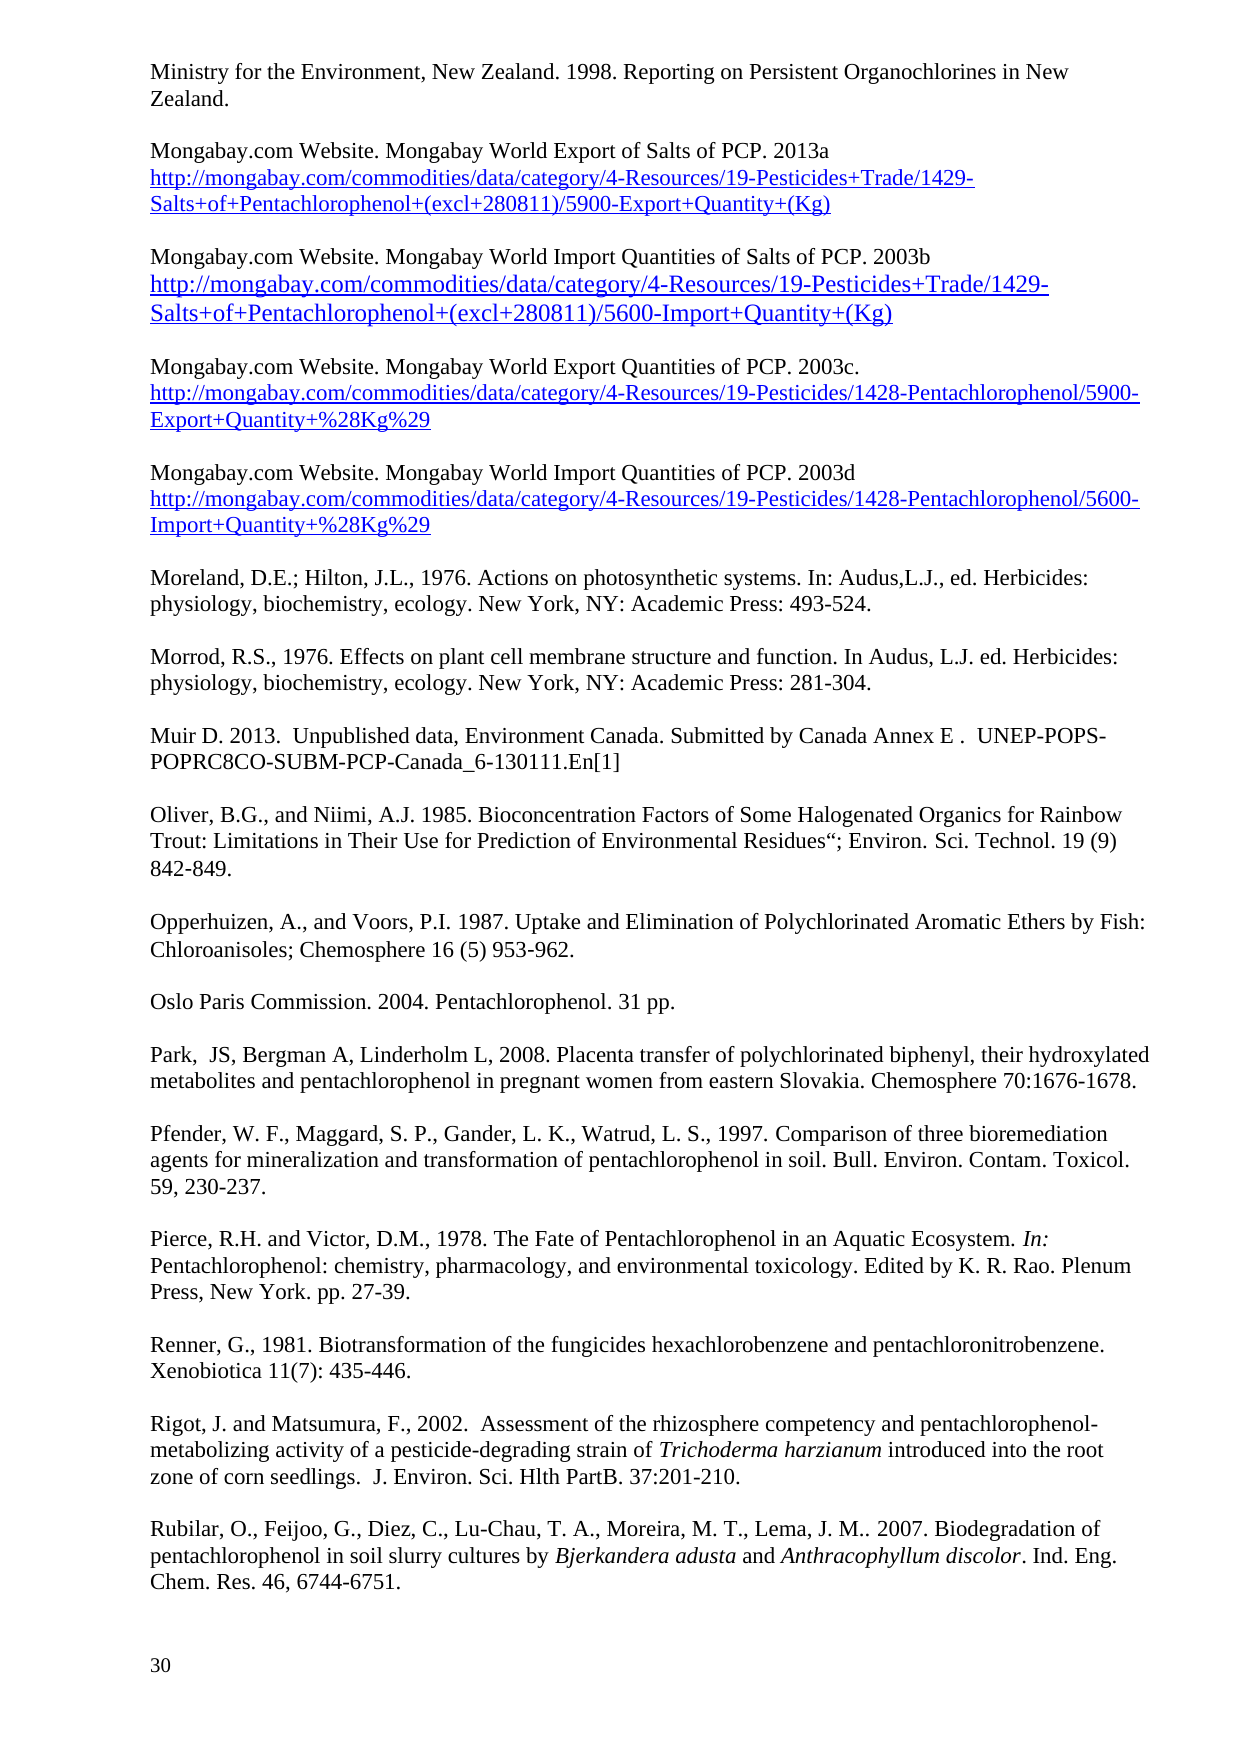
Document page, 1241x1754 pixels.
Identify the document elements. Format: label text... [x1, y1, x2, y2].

text Oslo Paris Commission. 2004. Pentachlorophenol. 31 pp. [150, 988, 1152, 1015]
text Mongabay.com Website. Mongabay World Export Quantities of PCP. 2003c. http://mongabay.com/commodities/data/category/4-Resources/19-Pesticides/1428-Pentachlorophenol/5900-Export+Quantity+%28Kg%29 [150, 353, 1152, 432]
text Muir D. 2013. Unpublished data, Environment Canada. Submitted by Canada Annex E . UNEP-POPS-POPRC8CO-SUBM-PCP-Canada_6-130111.En[1] [150, 722, 1152, 775]
text Oliver, B.G., and Niimi, A.J. 1985. Bioconcentration Factors of Some Halogenated Organics for Rainbow Trout: Limitations in Their Use for Prediction of Environmental Residues“; Environ. Sci. Technol. 19 (9) 842‐849. [150, 801, 1152, 882]
text Mongabay.com Website. Mongabay World Import Quantities of PCP. 2003d http://mongabay.com/commodities/data/category/4-Resources/19-Pesticides/1428-Pentachlorophenol/5600-Import+Quantity+%28Kg%29 [150, 458, 1152, 538]
text Park, JS, Bergman A, Linderholm L, 2008. Placenta transfer of polychlorinated biphenyl, their hydroxylated metabolites and pentachlorophenol in pregnant women from eastern Slovakia. Chemosphere 70:1676-1678. [150, 1041, 1152, 1094]
text Opperhuizen, A., and Voors, P.I. 1987. Uptake and Elimination of Polychlorinated Aromatic Ethers by Fish: Chloroanisoles; Chemosphere 16 (5) 953‐962. [150, 908, 1152, 962]
text Mongabay.com Website. Mongabay World Export of Salts of PCP. 2013a http://mongabay.com/commodities/data/category/4-Resources/19-Pesticides+Trade/1429-Salts+of+Pentachlorophenol+(excl+280811)/5900-Export+Quantity+(Kg) [150, 137, 1152, 217]
text Renner, G., 1981. Biotransformation of the fungicides hexachlorobenzene and pentachloronitrobenzene. Xenobiotica 11(7): 435-446. [150, 1331, 1152, 1384]
text Rubilar, O., Feijoo, G., Diez, C., Lu-Chau, T. A., Moreira, M. T., Lema, J. M.. 2007. Biodegradation of pentachlorophenol in soil slurry cultures by Bjerkandera adusta and Anthracophyllum discolor. Ind. Eng. Chem. Res. 46, 6744-6751. [150, 1515, 1152, 1594]
text Pfender, W. F., Maggard, S. P., Gander, L. K., Watrud, L. S., 1997. Comparison of three bioremediation agents for mineralization and transformation of pentachlorophenol in soil. Bull. Environ. Contam. Toxicol. 59, 230-237. [150, 1120, 1152, 1199]
text Ministry for the Environment, New Zealand. 1998. Reporting on Persistent Organochlorines in New Zealand. [150, 58, 1152, 111]
text Pierce, R.H. and Victor, D.M., 1978. The Fate of Pentachlorophenol in an Aquatic Ecosystem. In: Pentachlorophenol: chemistry, pharmacology, and environmental toxicology. Edited by K. R. Rao. Plenum Press, New York. pp. 27-39. [150, 1226, 1152, 1304]
text Rigot, J. and Matsumura, F., 2002. Assessment of the rhizosphere competency and pentachlorophenol-metabolizing activity of a pesticide-degrading strain of Trichoderma harzianum introduced into the root zone of corn seedlings. J. Environ. Sci. Hlth PartB. 37:201-210. [150, 1410, 1152, 1489]
text Moreland, D.E.; Hilton, J.L., 1976. Actions on photosynthetic systems. In: Audus,L.J., ed. Herbicides: physiology, biochemistry, ecology. New York, NY: Academic Press: 493-524. [150, 564, 1152, 617]
text Mongabay.com Website. Mongabay World Import Quantities of Salts of PCP. 2003b http://mongabay.com/commodities/data/category/4-Resources/19-Pesticides+Trade/1429-Salts+of+Pentachlorophenol+(excl+280811)/5600-Import+Quantity+(Kg) [150, 243, 1152, 327]
text Morrod, R.S., 1976. Effects on plant cell membrane structure and function. In Audus, L.J. ed. Herbicides: physiology, biochemistry, ecology. New York, NY: Academic Press: 281-304. [150, 643, 1152, 696]
